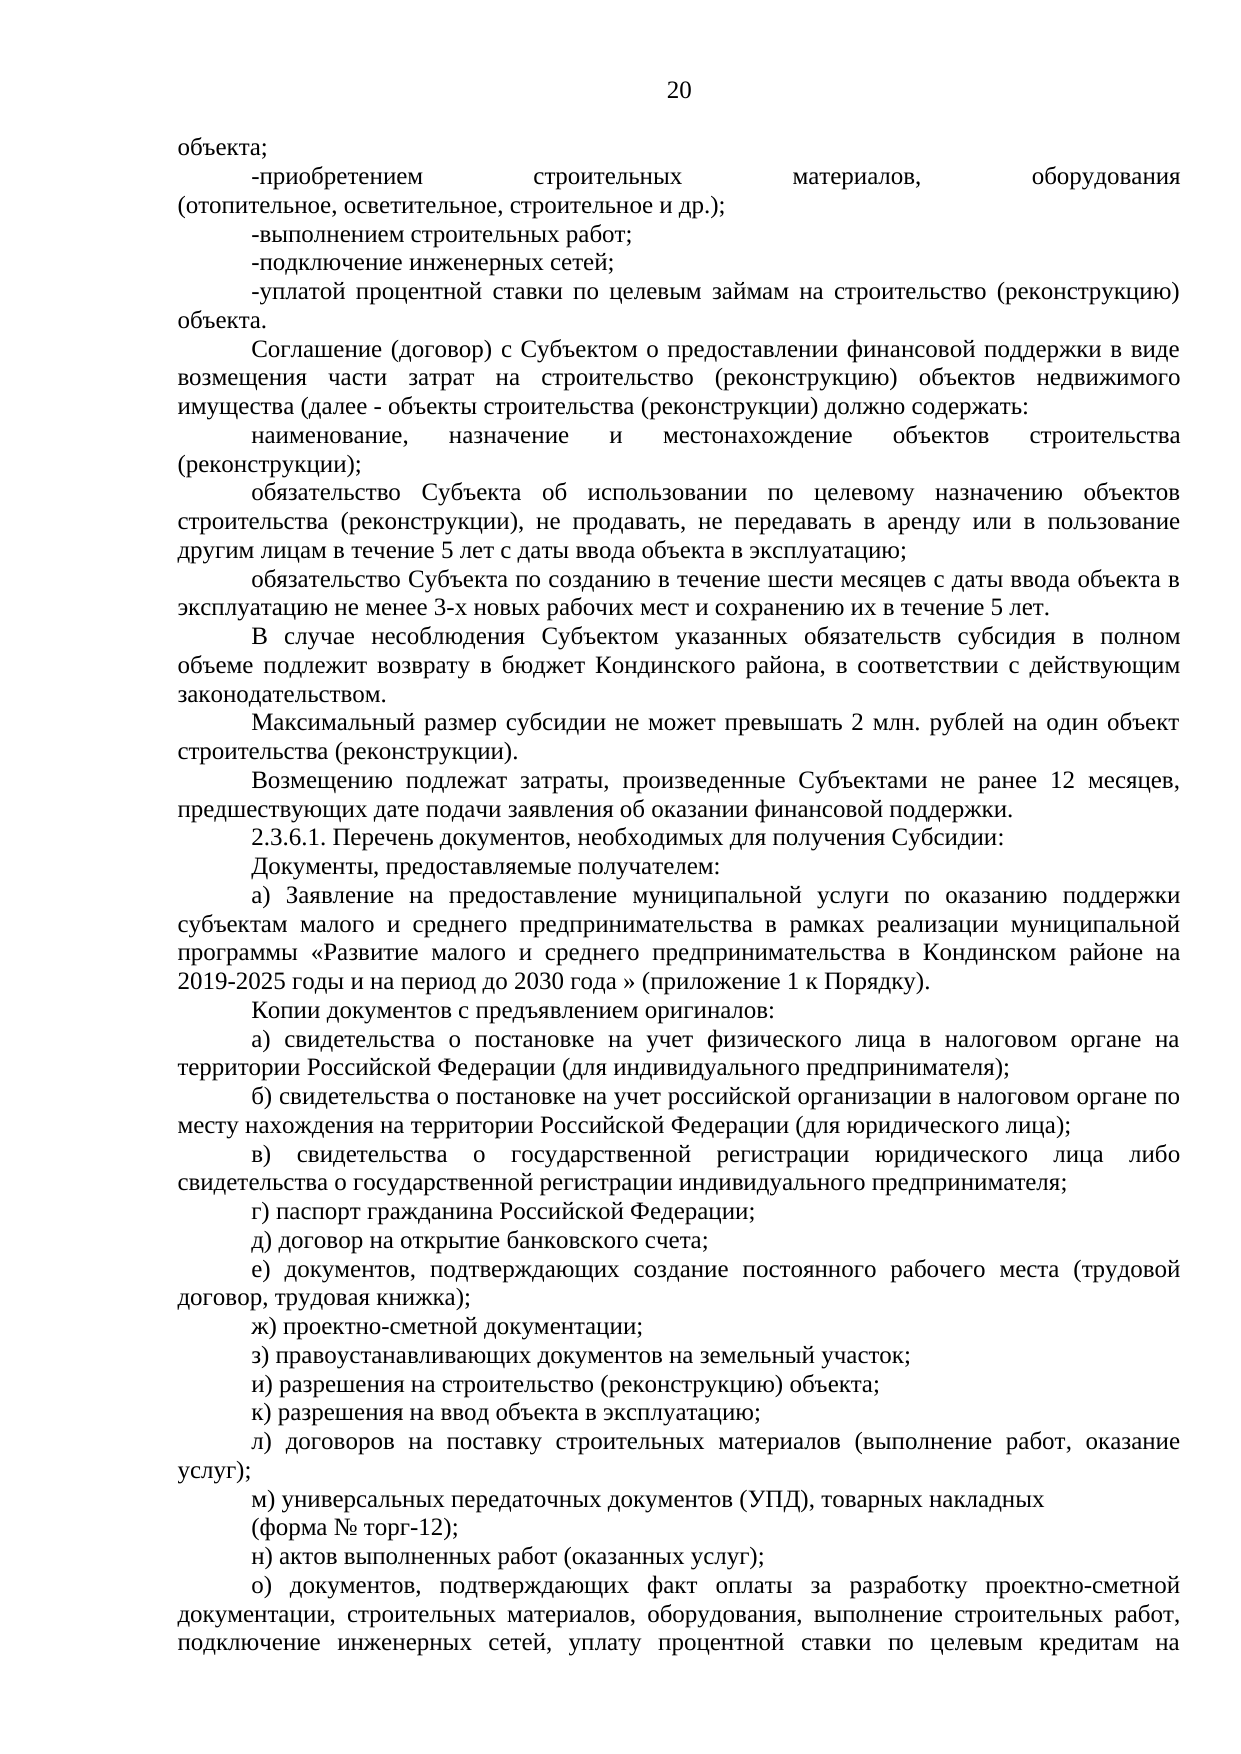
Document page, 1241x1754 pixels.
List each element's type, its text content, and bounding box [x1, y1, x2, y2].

text -приобретением строительных материалов, оборудования (отопительное, осветительное, строительное и др.); [177, 161, 1181, 219]
text и) разрешения на строительство (реконструкцию) объекта; [177, 1369, 1181, 1397]
text б) свидетельства о постановке на учет российской организации в налоговом органе по месту нахождения на территории Российской Федерации (для юридического лица); [177, 1081, 1181, 1139]
text н) актов выполненных работ (оказанных услуг); [177, 1541, 1181, 1570]
text -уплатой процентной ставки по целевым займам на строительство (реконструкцию) объекта. [177, 276, 1181, 334]
text Максимальный размер субсидии не может превышать 2 млн. рублей на один объект строительства (реконструкции). [177, 707, 1181, 765]
text з) правоустанавливающих документов на земельный участок; [177, 1340, 1181, 1369]
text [177, 132, 1181, 161]
text в) свидетельства о государственной регистрации юридического лица либо свидетельства о государственной регистрации индивидуального предпринимателя; [177, 1139, 1181, 1196]
text наименование, назначение и местонахождение объектов строительства (реконструкции); [177, 420, 1181, 477]
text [177, 1570, 1181, 1656]
text -выполнением строительных работ; [177, 219, 1181, 247]
text м) универсальных передаточных документов (УПД), товарных накладных [177, 1484, 1181, 1512]
text -подключение инженерных сетей; [177, 247, 1181, 276]
text Копии документов с предъявлением оригиналов: [177, 995, 1181, 1024]
text Соглашение (договор) с Субъектом о предоставлении финансовой поддержки в виде возмещения части затрат на строительство (реконструкцию) объектов недвижимого имущества (далее - объекты строительства (реконструкции) должно содержать: [177, 334, 1181, 420]
text обязательство Субъекта об использовании по целевому назначению объектов строительства (реконструкции), не продавать, не передавать в аренду или в пользование другим лицам в течение 5 лет с даты ввода объекта в эксплуатацию; [177, 477, 1181, 564]
text 2.3.6.1. Перечень документов, необходимых для получения Субсидии: [177, 822, 1181, 851]
text обязательство Субъекта по созданию в течение шести месяцев с даты ввода объекта в эксплуатацию не менее 3-х новых рабочих мест и сохранению их в течение 5 лет. [177, 564, 1181, 621]
text В случае несоблюдения Субъектом указанных обязательств субсидия в полном объеме подлежит возврату в бюджет Кондинского района, в соответствии с действующим законодательством. [177, 621, 1181, 707]
text Возмещению подлежат затраты, произведенные Субъектами не ранее 12 месяцев, предшествующих дате подачи заявления об оказании финансовой поддержки. [177, 765, 1181, 822]
text а) Заявление на предоставление муниципальной услуги по оказанию поддержки субъектам малого и среднего предпринимательства в рамках реализации муниципальной программы «Развитие малого и среднего предпринимательства в Кондинском районе на 2019-2025 годы и на период до 2030 года » (приложение 1 к Порядку). [177, 880, 1181, 995]
text г) паспорт гражданина Российской Федерации; [177, 1196, 1181, 1225]
text ж) проектно-сметной документации; [177, 1311, 1181, 1340]
text Документы, предоставляемые получателем: [177, 851, 1181, 880]
text д) договор на открытие банковского счета; [177, 1225, 1181, 1254]
text л) договоров на поставку строительных материалов (выполнение работ, оказание услуг); [177, 1426, 1181, 1484]
text а) свидетельства о постановке на учет физического лица в налоговом органе на территории Российской Федерации (для индивидуального предпринимателя); [177, 1024, 1181, 1081]
text (форма № торг-12); [177, 1512, 1181, 1541]
text к) разрешения на ввод объекта в эксплуатацию; [177, 1397, 1181, 1426]
text е) документов, подтверждающих создание постоянного рабочего места (трудовой договор, трудовая книжка); [177, 1254, 1181, 1311]
